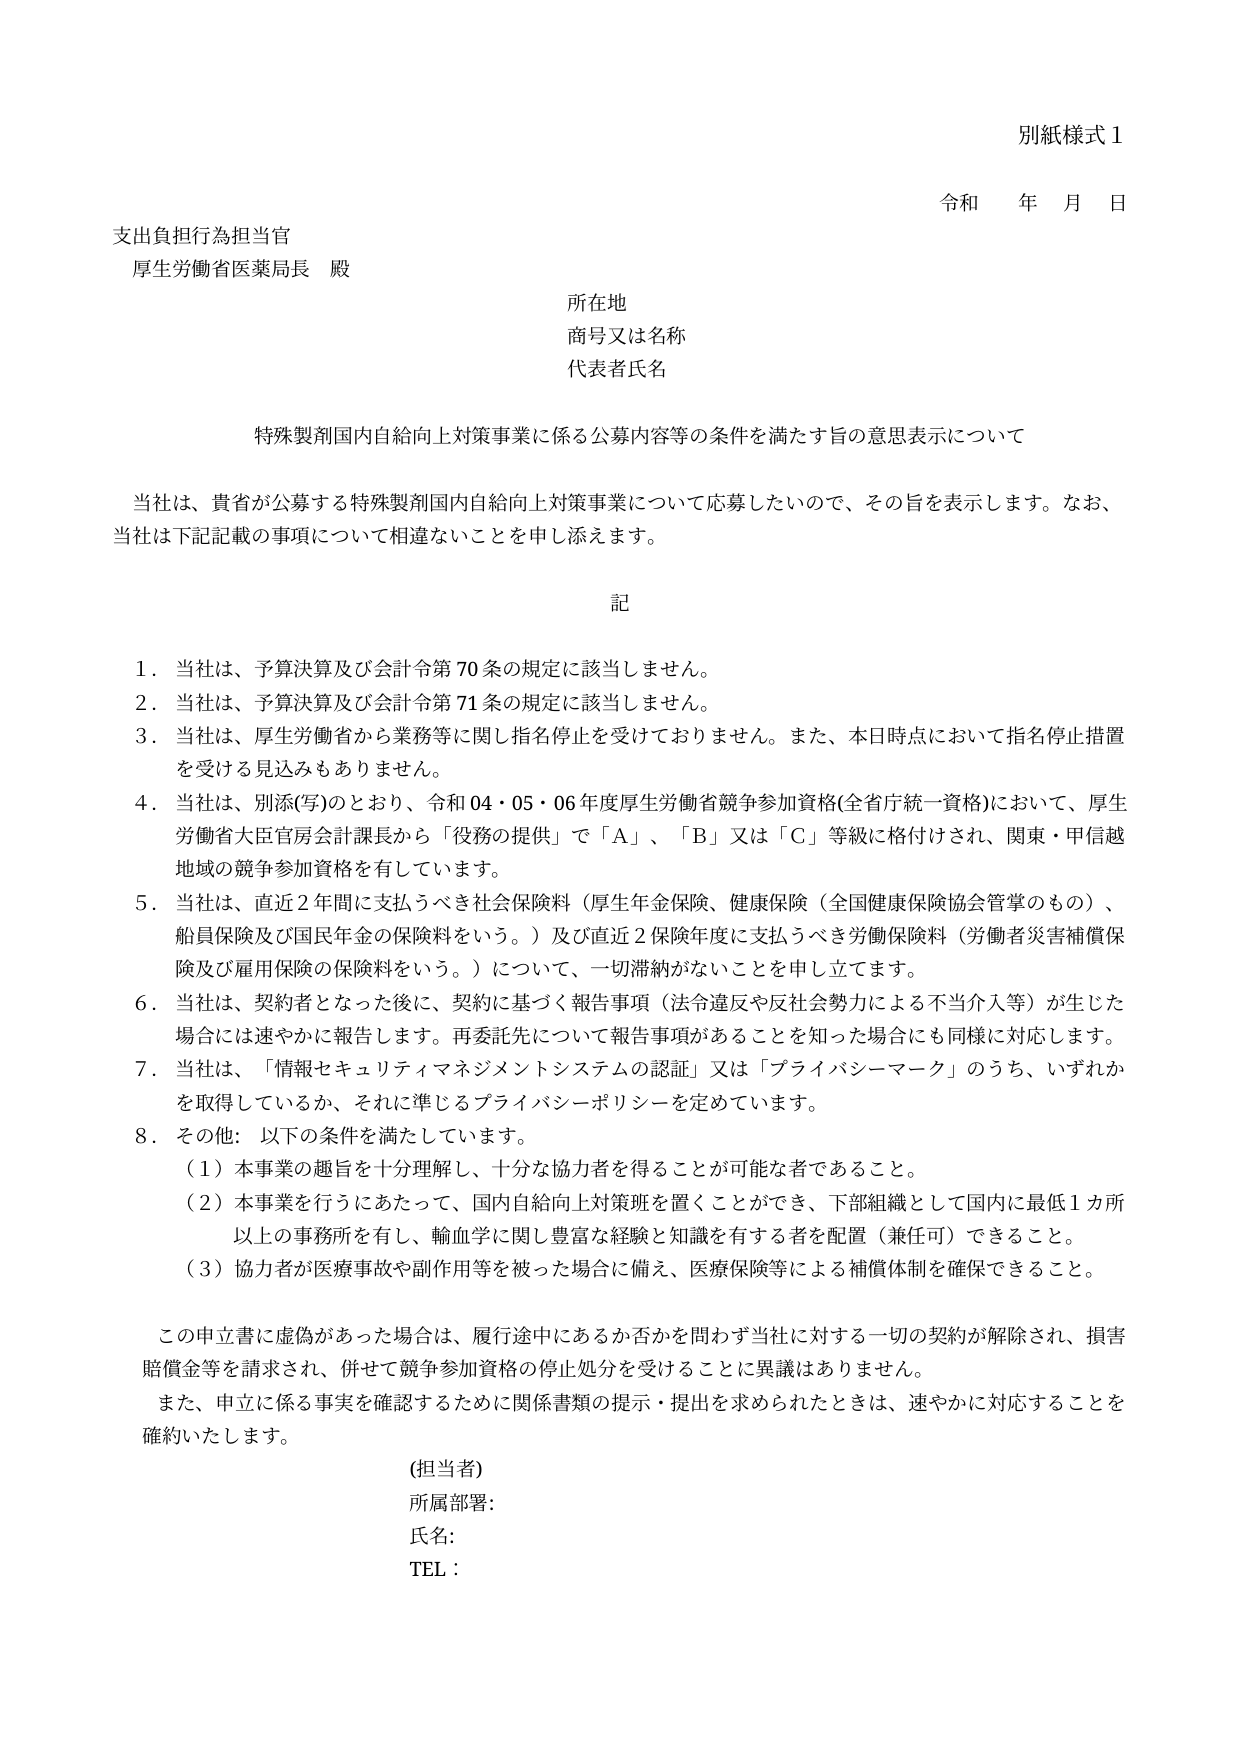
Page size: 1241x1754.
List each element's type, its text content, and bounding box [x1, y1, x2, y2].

list 当社は、予算決算及び会計令第70条の規定に該当しません。 [131, 650, 1128, 683]
text 令和 年 月 日 [112, 183, 1128, 217]
text この申立書に虚偽があった場合は、履行途中にあるか否かを問わず当社に対する一切の契約が解除され、損害賠償金等を請求され、併せて競争参加資格の停止処分を受けることに異議はありません。 [142, 1317, 1128, 1383]
list （１）本事業の趣旨を十分理解し、十分な協力者を得ることが可能な者であること。 [175, 1150, 1128, 1183]
text 氏名: [112, 1517, 1128, 1550]
text (担当者) [112, 1450, 1128, 1483]
text 記 [112, 583, 1128, 617]
list （３）協力者が医療事故や副作用等を被った場合に備え、医療保険等による補償体制を確保できること。 [175, 1250, 1128, 1283]
text 支出負担行為担当官 [112, 217, 1128, 250]
list 当社は、予算決算及び会計令第71条の規定に該当しません。 [131, 683, 1128, 717]
list 当社は、直近２年間に支払うべき社会保険料（厚生年金保険、健康保険（全国健康保険協会管掌のもの）、船員保険及び国民年金の保険料をいう。）及び直近２保険年度に支払うべき労働保険料（労働者災害補償保険及び雇用保険の保険料をいう。）について、一切滞納がないことを申し立てます。 [131, 883, 1128, 983]
list 当社は、厚生労働省から業務等に関し指名停止を受けておりません。また、本日時点において指名停止措置を受ける見込みもありません。 [131, 717, 1128, 783]
text TEL： [112, 1550, 1128, 1583]
list 当社は、「情報セキュリティマネジメントシステムの認証」又は「プライバシーマーク」のうち、いずれかを取得しているか、それに準じるプライバシーポリシーを定めています。 [131, 1050, 1128, 1117]
list （２）本事業を行うにあたって、国内自給向上対策班を置くことができ、下部組織として国内に最低１カ所以上の事務所を有し、輸血学に関し豊富な経験と知識を有する者を配置（兼任可）できること。 [175, 1183, 1128, 1250]
text 所属部署: [112, 1483, 1128, 1517]
list 当社は、契約者となった後に、契約に基づく報告事項（法令違反や反社会勢力による不当介入等）が生じた場合には速やかに報告します。再委託先について報告事項があることを知った場合にも同様に対応します。 [131, 983, 1128, 1050]
text 特殊製剤国内自給向上対策事業に係る公募内容等の条件を満たす旨の意思表示について [112, 417, 1128, 450]
text 所在地 [112, 283, 1128, 317]
text また、申立に係る事実を確認するために関係書類の提示・提出を求められたときは、速やかに対応することを確約いたします。 [142, 1383, 1128, 1450]
list 当社は、別添(写)のとおり、令和04・05・06年度厚生労働省競争参加資格(全省庁統一資格)において、厚生労働省大臣官房会計課長から「役務の提供」で「Ａ」、「Ｂ」又は「Ｃ」等級に格付けされ、関東・甲信越地域の競争参加資格を有しています。 [131, 783, 1128, 883]
text 商号又は名称 [112, 317, 1128, 350]
list その他: 以下の条件を満たしています。 [131, 1117, 1128, 1150]
text 代表者氏名 [112, 350, 1128, 383]
text 当社は、貴省が公募する特殊製剤国内自給向上対策事業について応募したいので、その旨を表示します。なお、当社は下記記載の事項について相違ないことを申し添えます。 [112, 483, 1128, 550]
text 厚生労働省医薬局長 殿 [112, 250, 1128, 283]
